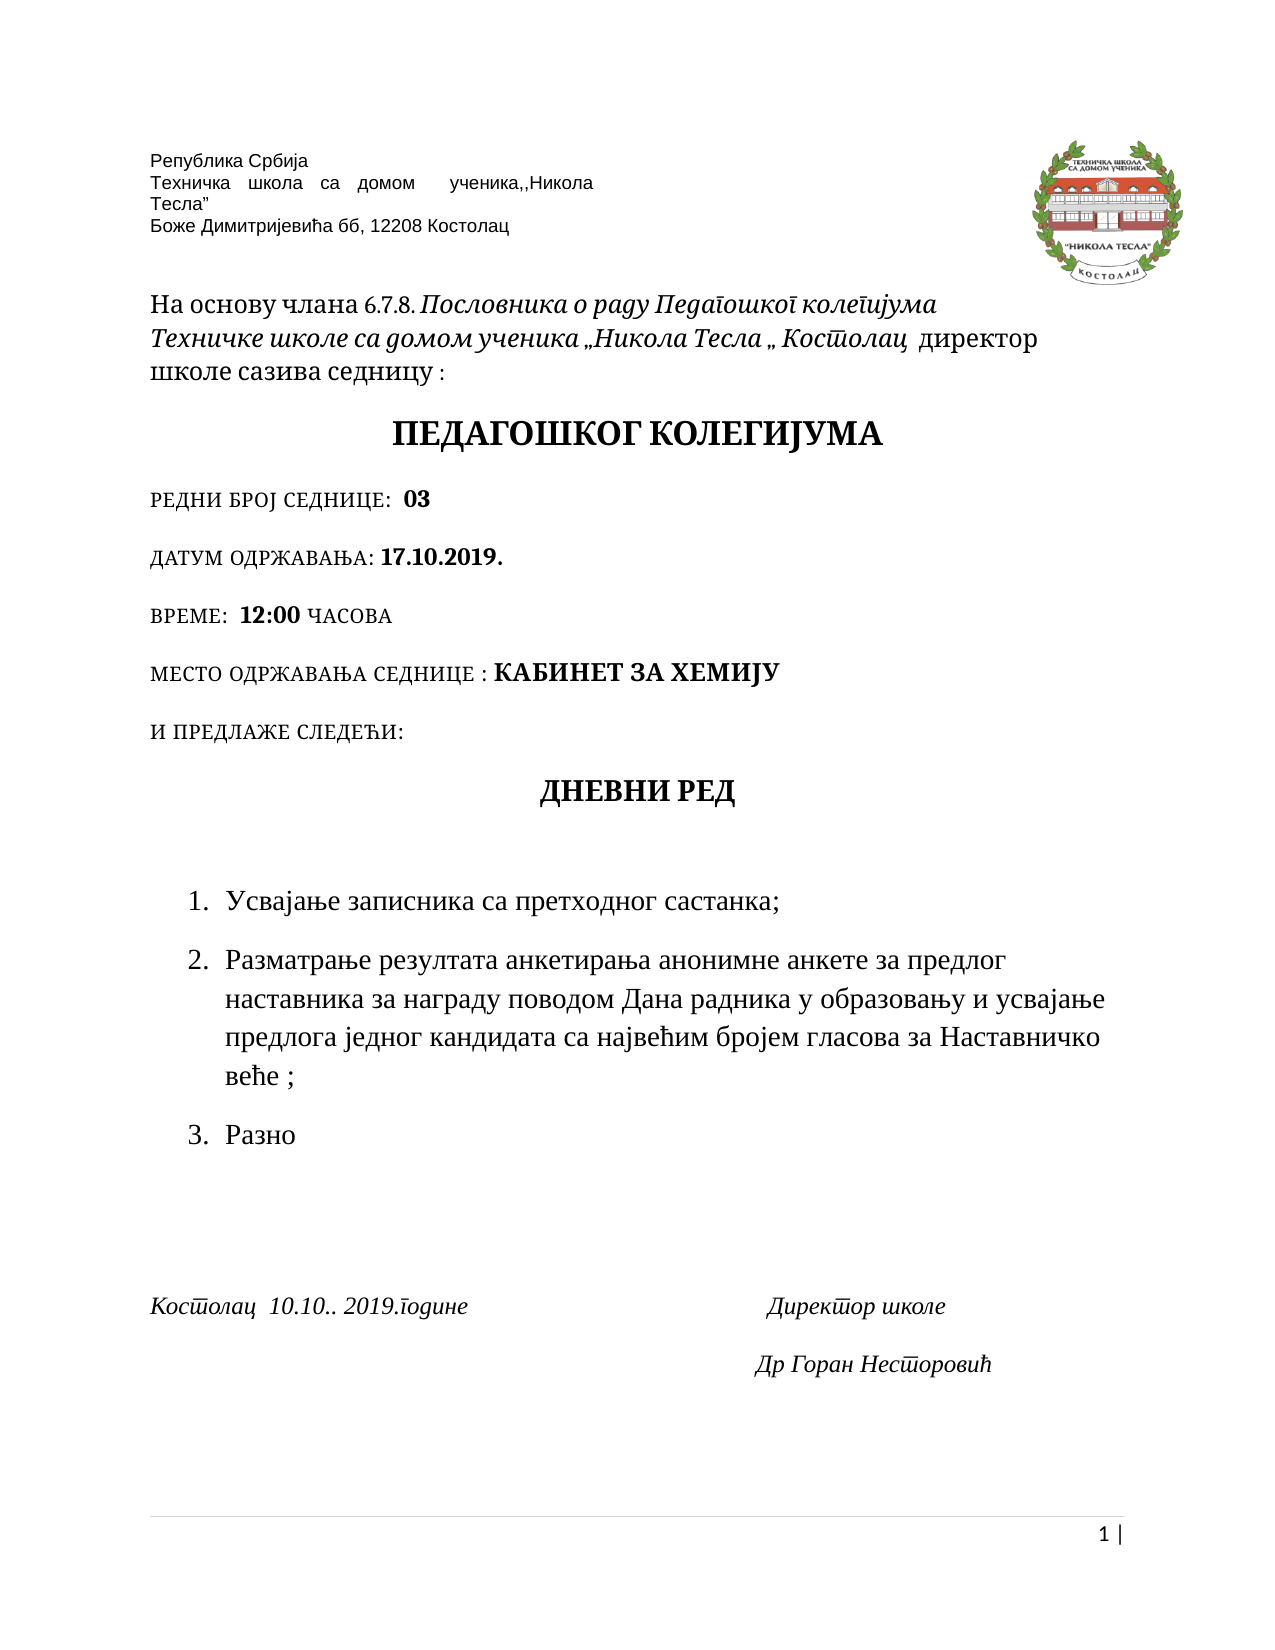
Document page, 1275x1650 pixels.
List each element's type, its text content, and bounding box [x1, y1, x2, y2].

list Усвајање записника са претходног састанка; [187, 883, 1125, 917]
text Техничка школа са домом ученика,,Никола Тесла” [150, 172, 593, 215]
text На основу члана 6.7.8. Пословника о раду Педагошког колегијума Техничке школе са домом ученика „Никола Тесла „ Костолац директор школе сазива седницу : [150, 291, 1125, 386]
text ДНЕВНИ РЕД [150, 775, 1125, 808]
picture [1022, 126, 1188, 286]
list Разматрање резултата анкетирања анонимне анкете за предлог наставника за награду поводом Дана радника у образовању и усвајање предлога једног кандидата са највећим бројем гласова за Наставничко веће ; [187, 942, 1125, 1092]
text редни број седнице: 03 [150, 484, 1125, 513]
text ПЕДАГОШКОГ КОЛЕГИЈУМА [150, 416, 1125, 454]
text и предлаже следећи: [150, 717, 1125, 745]
text Др Горан Несторовић [150, 1349, 1125, 1378]
text Република Србија [150, 150, 593, 172]
text место одржавања седнице : КАБИНЕТ ЗА ХЕМИЈУ [150, 659, 1125, 687]
text Боже Димитријевића бб, 12208 Костолац [150, 215, 726, 236]
text Костолац 10.10.. 2019.године Директор школе [150, 1291, 1125, 1320]
list Разно [187, 1117, 1125, 1151]
text време: 12:00 часова [150, 601, 1125, 629]
text датум одржавања: 17.10.2019. [150, 543, 1125, 571]
